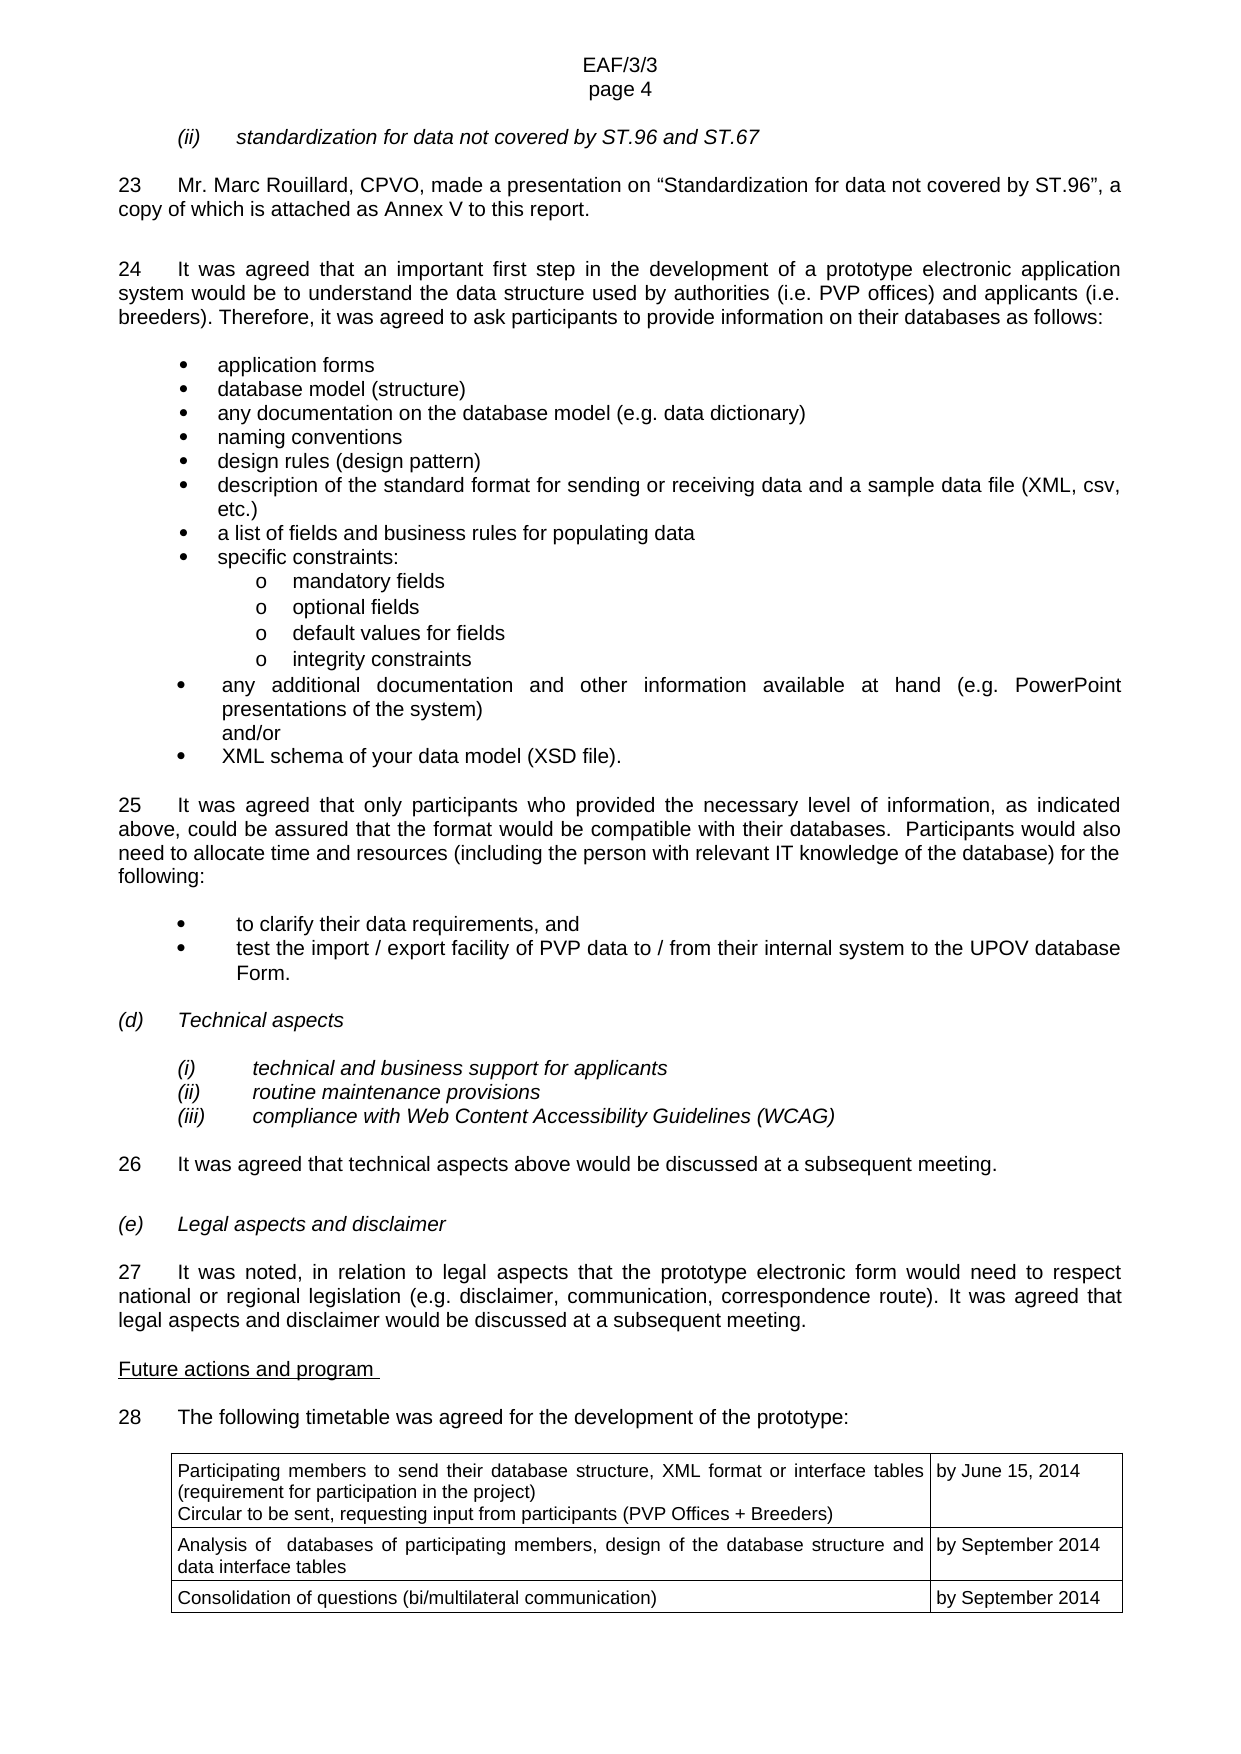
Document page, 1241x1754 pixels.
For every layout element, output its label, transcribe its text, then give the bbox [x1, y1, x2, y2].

list to clarify their data requirements, and [177, 912, 1122, 936]
subtitle technical and business support for applicants [177, 1056, 1122, 1080]
list design rules (design pattern) [180, 449, 1122, 473]
table_header Participating members to send their database structure, XML format or interface tables (requirement for participation in the project) Circular to be sent, requesting input from participants (PVP Offices + Breeders) [172, 1454, 930, 1527]
text It was agreed that only participants who provided the necessary level of information, as indicated above, could be assured that the format would be compatible with their databases. Participants would also need to allocate time and resources (including the person with relevant IT knowledge of the database) for the following: [118, 792, 1122, 888]
list any documentation on the database model (e.g. data dictionary) [180, 401, 1122, 425]
list test the import / export facility of PVP data to / from their internal system to the UPOV database Form. [177, 936, 1122, 984]
table_cell Consolidation of questions (bi/multilateral communication) [172, 1581, 930, 1612]
table_cell Analysis of databases of participating members, design of the database structure and data interface tables [172, 1528, 930, 1580]
list database model (structure) [180, 377, 1122, 401]
list any additional documentation and other information available at hand (e.g. PowerPoint presentations of the system) [177, 672, 1122, 720]
list description of the standard format for sending or receiving data and a sample data file (XML, csv, etc.) [180, 473, 1122, 521]
list a list of fields and business rules for populating data [180, 521, 1122, 545]
text The following timetable was agreed for the development of the prototype: [118, 1404, 1122, 1428]
text Mr. Marc Rouillard, CPVO, made a presentation on “Standardization for data not covered by ST.96”, a copy of which is attached as Annex V to this report. [118, 173, 1122, 221]
list mandatory fields [255, 569, 1122, 595]
list optional fields [255, 595, 1122, 621]
list XML schema of your data model (XSD file). [177, 744, 1122, 768]
text and/or [222, 720, 1122, 744]
subtitle (ii) standardization for data not covered by ST.96 and ST.67 [177, 125, 1122, 149]
subtitle compliance with Web Content Accessibility Guidelines (WCAG) [177, 1104, 1122, 1128]
table_cell by September 2014 [931, 1528, 1122, 1580]
subtitle (d) Technical aspects [118, 1008, 1122, 1032]
text It was agreed that an important first step in the development of a prototype electronic application system would be to understand the data structure used by authorities (i.e. PVP offices) and applicants (i.e. breeders). Therefore, it was agreed to ask participants to provide information on their databases as follows: [118, 257, 1122, 329]
subtitle routine maintenance provisions [177, 1080, 1122, 1104]
table_cell by September 2014 [931, 1581, 1122, 1612]
list specific constraints: [180, 545, 1122, 569]
text It was noted, in relation to legal aspects that the prototype electronic form would need to respect national or regional legislation (e.g. disclaimer, communication, correspondence route). It was agreed that legal aspects and disclaimer would be discussed at a subsequent meeting. [118, 1260, 1122, 1332]
text It was agreed that technical aspects above would be discussed at a subsequent meeting. [118, 1152, 1122, 1176]
list integrity constraints [255, 647, 1122, 672]
subtitle Future actions and program [118, 1357, 1122, 1381]
list default values for fields [255, 621, 1122, 647]
list naming conventions [180, 425, 1122, 449]
subtitle (e) Legal aspects and disclaimer [118, 1212, 1122, 1236]
list application forms [180, 353, 1122, 377]
table_header by June 15, 2014 [931, 1454, 1122, 1527]
